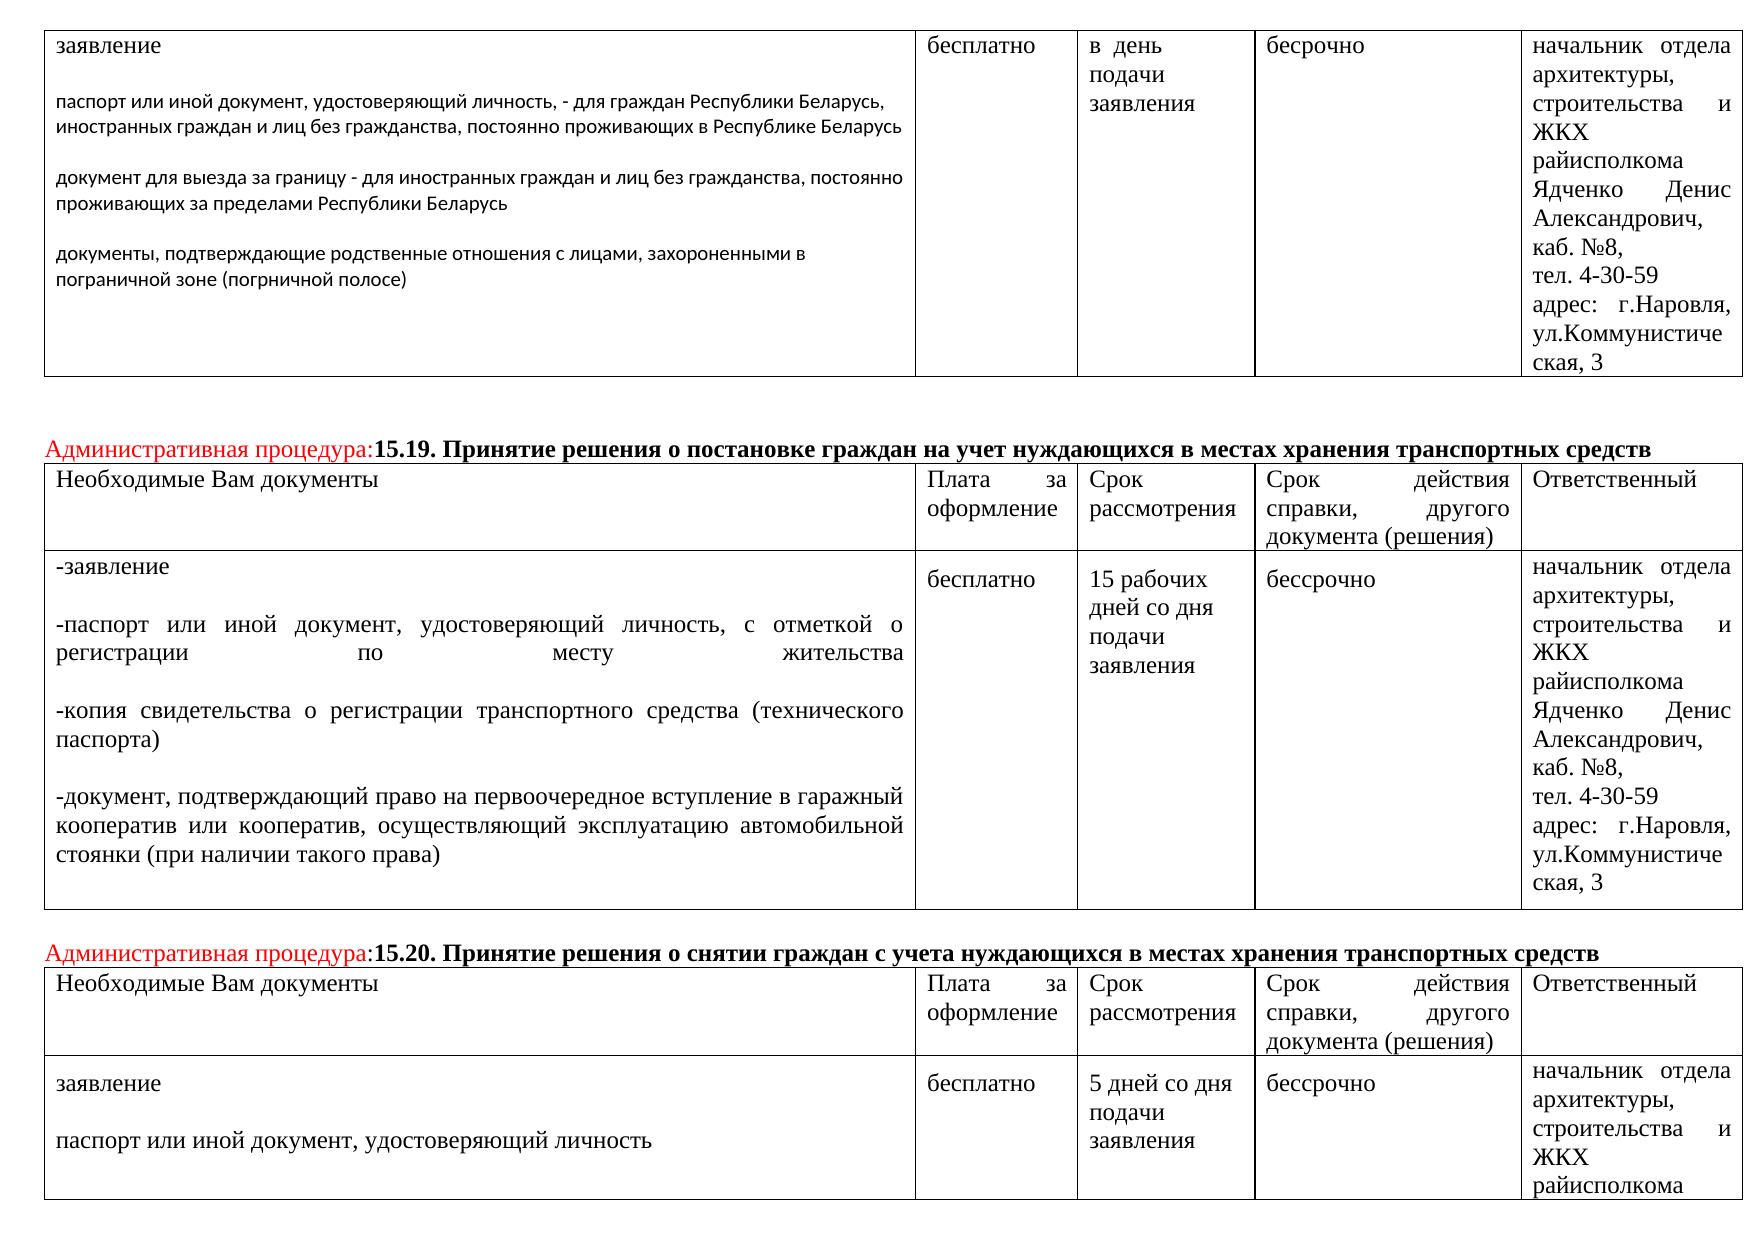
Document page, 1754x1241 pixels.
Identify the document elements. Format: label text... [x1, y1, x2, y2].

table_header Срок действия справки, другого документа (решения) [1256, 464, 1521, 550]
table_cell бесплатно [916, 1056, 1077, 1199]
table_cell в день подачи заявления [1078, 31, 1254, 376]
table_cell бесплатно [916, 551, 1077, 909]
table_header Срок рассмотрения [1078, 968, 1254, 1054]
table_cell бессрочно [1256, 1056, 1521, 1199]
table_header Необходимые Вам документы [45, 464, 915, 550]
table_header Плата за оформление [916, 464, 1077, 550]
table_cell 15 рабочих дней со дня подачи заявления [1078, 551, 1254, 909]
table_header Ответственный [1522, 464, 1742, 550]
text Административная процедура:15.19. Принятие решения о постановке граждан на учет нуждающихся в местах хранения транспортных средств [44, 434, 1698, 463]
table_header Срок рассмотрения [1078, 464, 1254, 550]
table_header Необходимые Вам документы [45, 968, 915, 1054]
table_header Ответственный [1522, 968, 1742, 1054]
table_cell бесрочно [1256, 31, 1521, 376]
table_cell бесплатно [916, 31, 1077, 376]
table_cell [1078, 1056, 1254, 1199]
text Административная процедура:15.20. Принятие решения о снятии граждан с учета нуждающихся в местах хранения транспортных средств [44, 938, 1698, 967]
table_header Плата за оформление [916, 968, 1077, 1054]
table_header Срок действия справки, другого документа (решения) [1256, 968, 1521, 1054]
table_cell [45, 1056, 915, 1199]
table_cell -заявление -паспорт или иной документ, удостоверяющий личность, с отметкой о регистрации по месту жительства -копия свидетельства о регистрации транспортного средства (технического паспорта) -документ, подтверждающий право на первоочередное вступление в гаражный кооператив или кооператив, осуществляющий эксплуатацию автомобильной стоянки (при наличии такого права) [45, 551, 915, 909]
table_cell заявление паспорт или иной документ, удостоверяющий личность, - для граждан Республики Беларусь, иностранных граждан и лиц без гражданства, постоянно проживающих в Республике Беларусь документ для выезда за границу - для иностранных граждан и лиц без гражданства, постоянно проживающих за пределами Республики Беларусь документы, подтверждающие родственные отношения с лицами, захороненными в пограничной зоне (погрничной полосе) [45, 31, 915, 376]
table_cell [1522, 1056, 1742, 1199]
table_cell бессрочно [1256, 551, 1521, 909]
